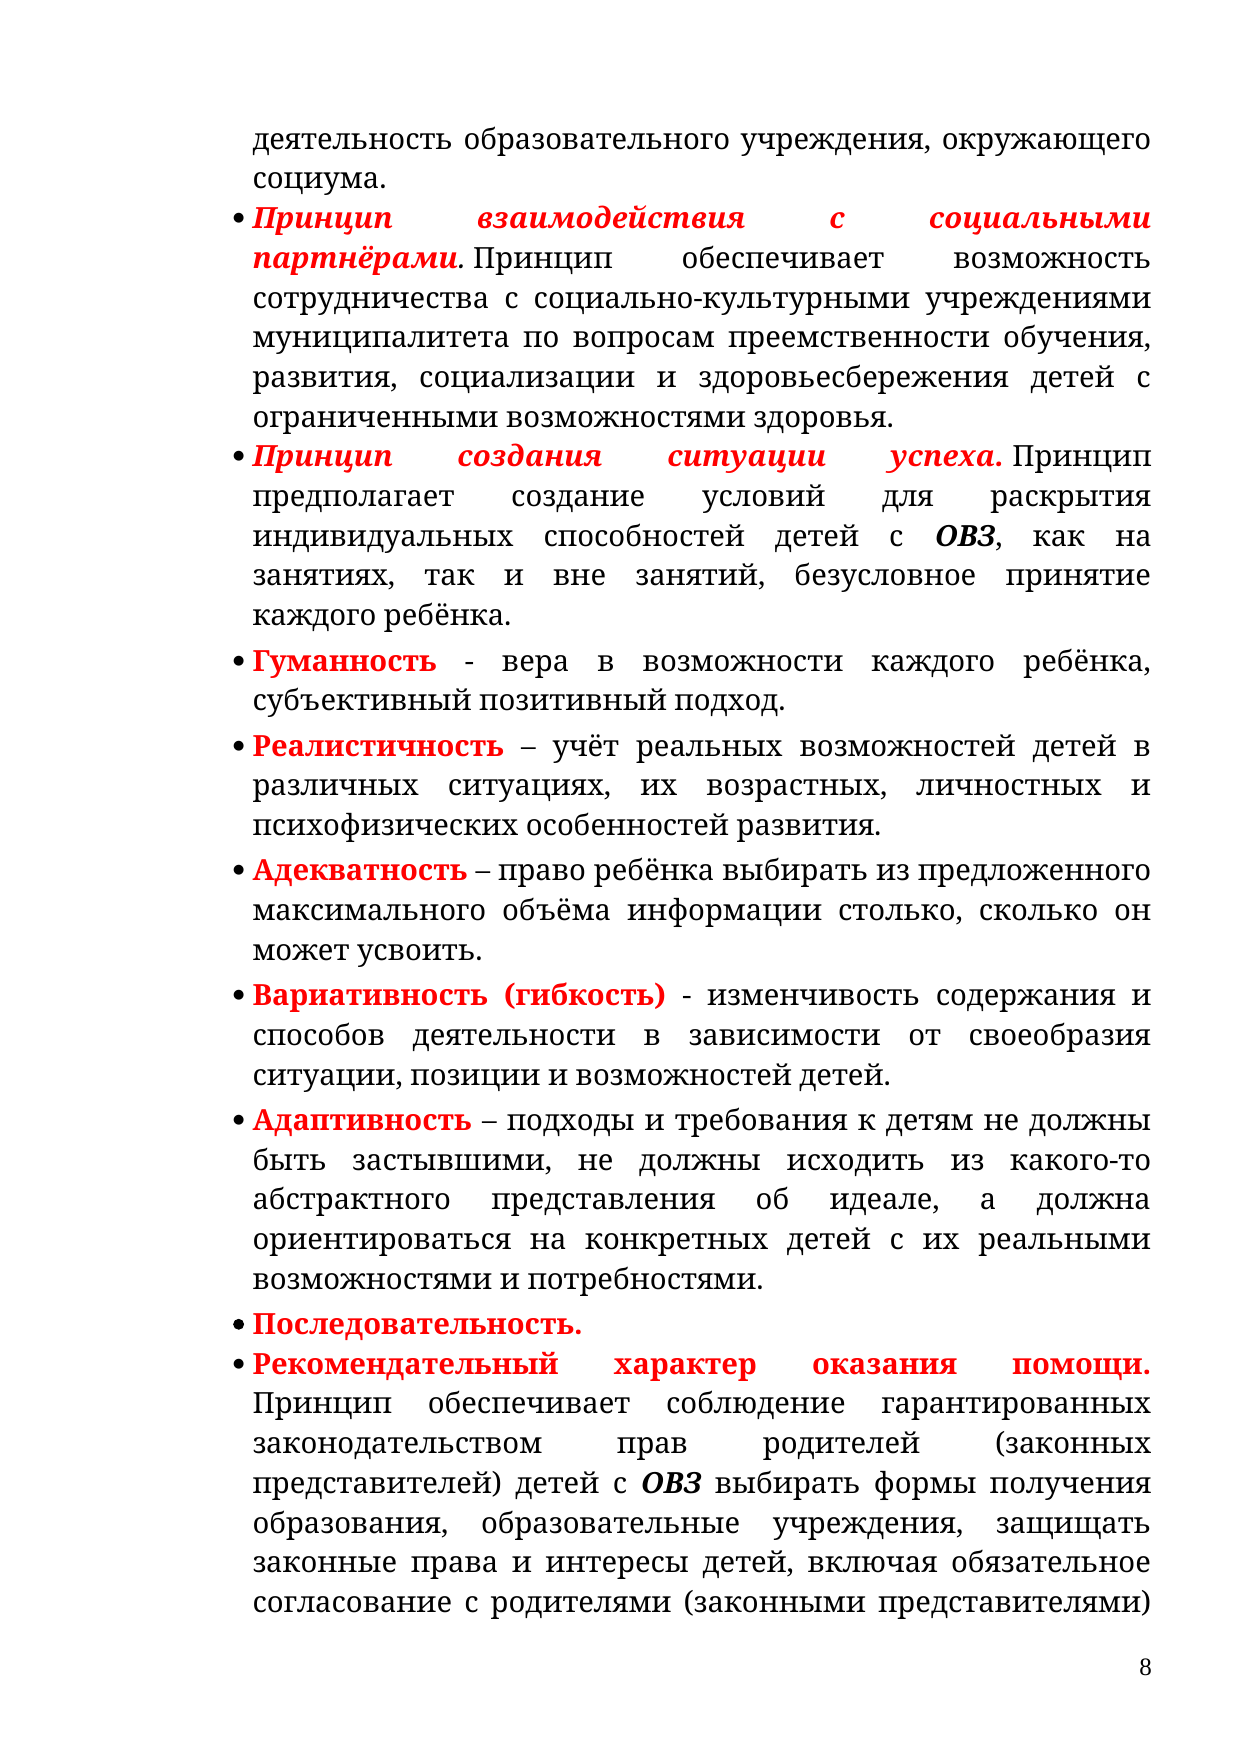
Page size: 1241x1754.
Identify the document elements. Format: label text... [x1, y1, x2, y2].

list Реалистичность – учёт реальных возможностей детей в различных ситуациях, их возрастных, личностных и психофизических особенностей развития. [233, 725, 1152, 844]
list Принцип взаимодействия с социальными партнёрами. Принцип обеспечивает возможность сотрудничества с социально-культурными учреждениями муниципалитета по вопросам преемственности обучения, развития, социализации и здоровьесбережения детей с ограниченными возможностями здоровья. [233, 197, 1152, 436]
list Принцип создания ситуации успеха. Принцип предполагает создание условий для раскрытия индивидуальных способностей детей с ОВЗ, как на занятиях, так и вне занятий, безусловное принятие каждого ребёнка. [233, 436, 1152, 634]
list Гуманность - вера в возможности каждого ребёнка, субъективный позитивный подход. [233, 640, 1152, 719]
list Вариативность (гибкость) - изменчивость содержания и способов деятельности в зависимости от своеобразия ситуации, позиции и возможностей детей. [233, 974, 1152, 1093]
list Адаптивность – подходы и требования к детям не должны быть застывшими, не должны исходить из какого-то абстрактного представления об идеале, а должна ориентироваться на конкретных детей с их реальными возможностями и потребностями. [233, 1099, 1152, 1298]
list Последовательность. [233, 1303, 1152, 1343]
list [233, 118, 1152, 197]
list Адекватность – право ребёнка выбирать из предложенного максимального объёма информации столько, сколько он может усвоить. [233, 850, 1152, 969]
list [233, 1343, 1152, 1621]
